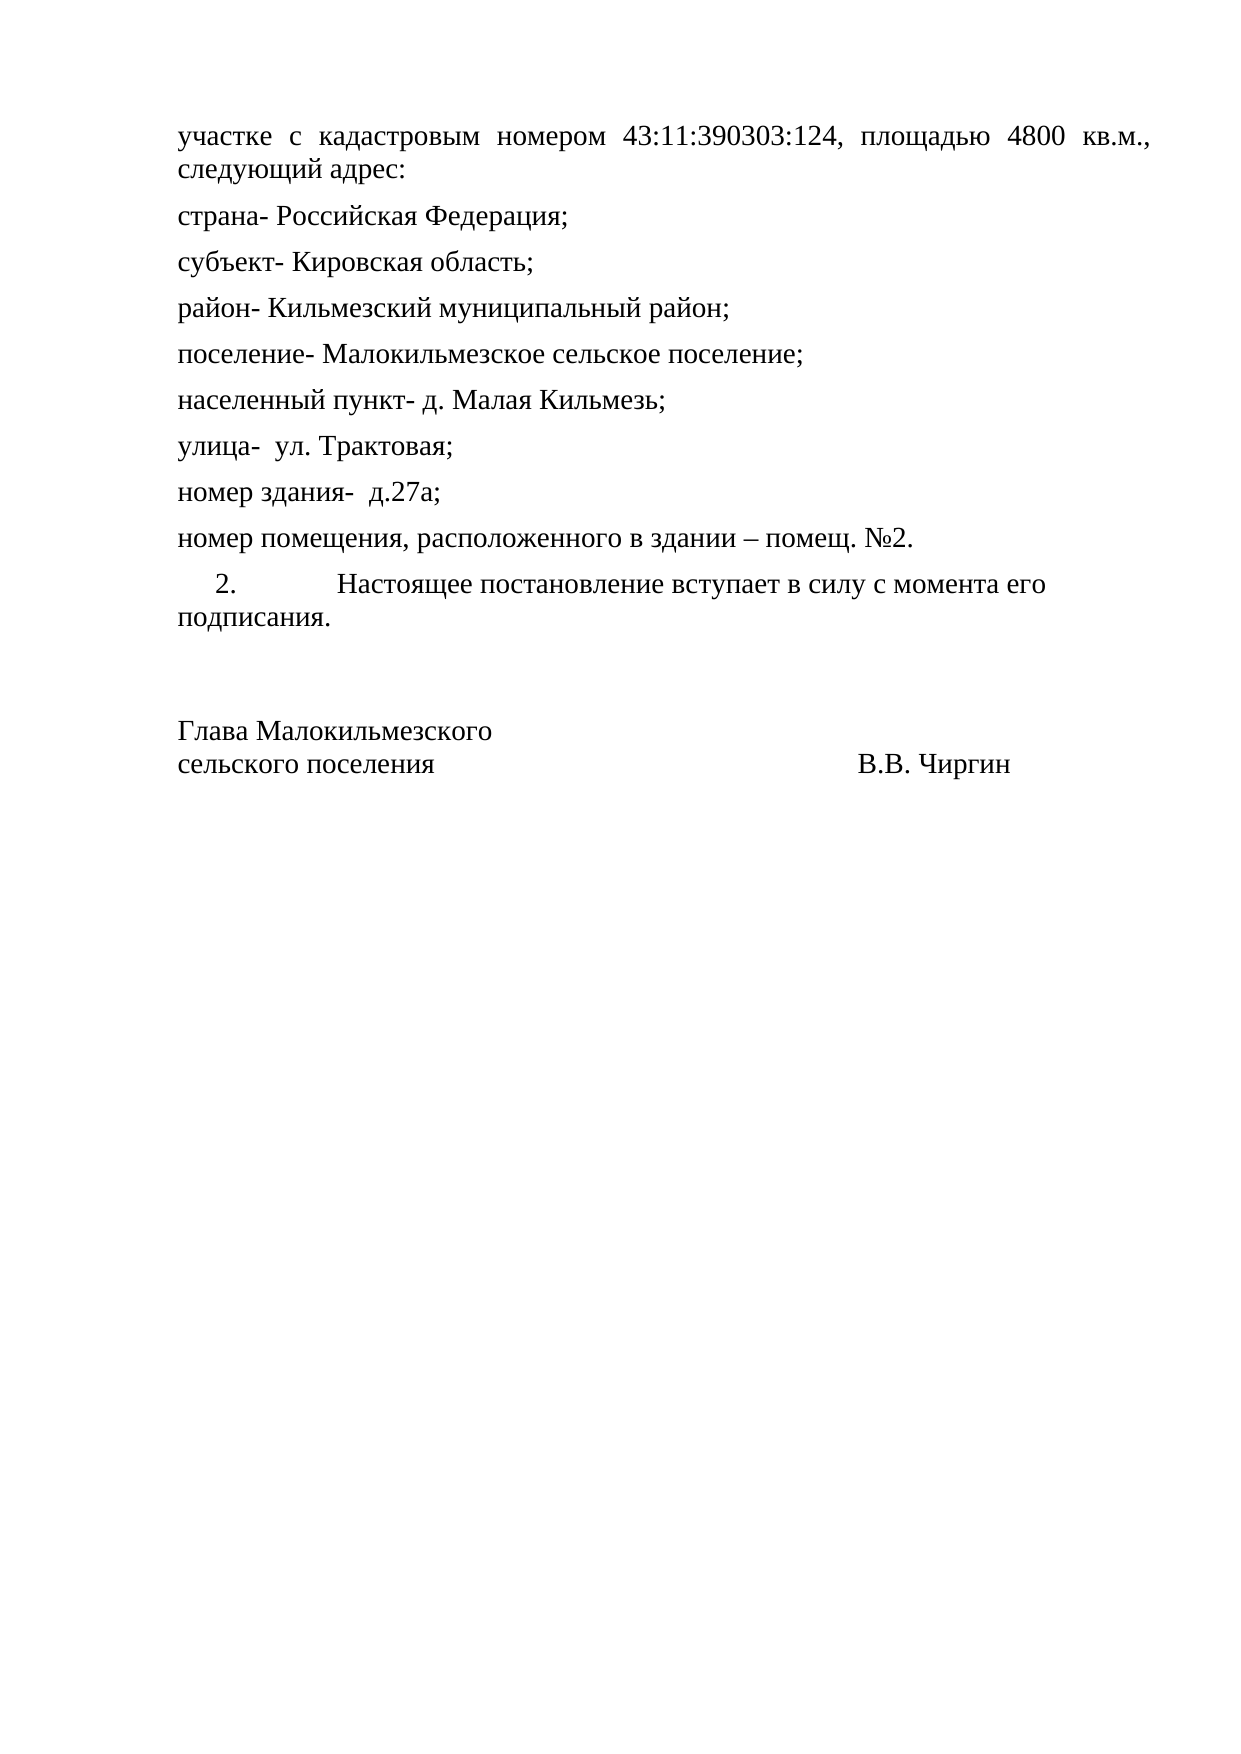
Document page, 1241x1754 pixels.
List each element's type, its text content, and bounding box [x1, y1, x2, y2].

title улица- ул. Трактовая; [177, 428, 1152, 461]
title номер помещения, расположенного в здании – помещ. №2. [177, 520, 1152, 553]
title субъект- Кировская область; [177, 244, 1152, 277]
title район- Кильмезский муниципальный район; [177, 290, 1152, 323]
text сельского поселения В.В. Чиргин [177, 746, 1152, 780]
title страна- Российская Федерация; [177, 198, 1152, 231]
title Настоящее постановление вступает в силу с момента его подписания. [177, 566, 1152, 633]
title поселение- Малокильмезское сельское поселение; [177, 336, 1152, 369]
text Глава Малокильмезского [177, 713, 1152, 746]
title номер здания- д.27а; [177, 474, 1152, 507]
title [177, 118, 1152, 185]
title населенный пункт- д. Малая Кильмезь; [177, 382, 1152, 415]
